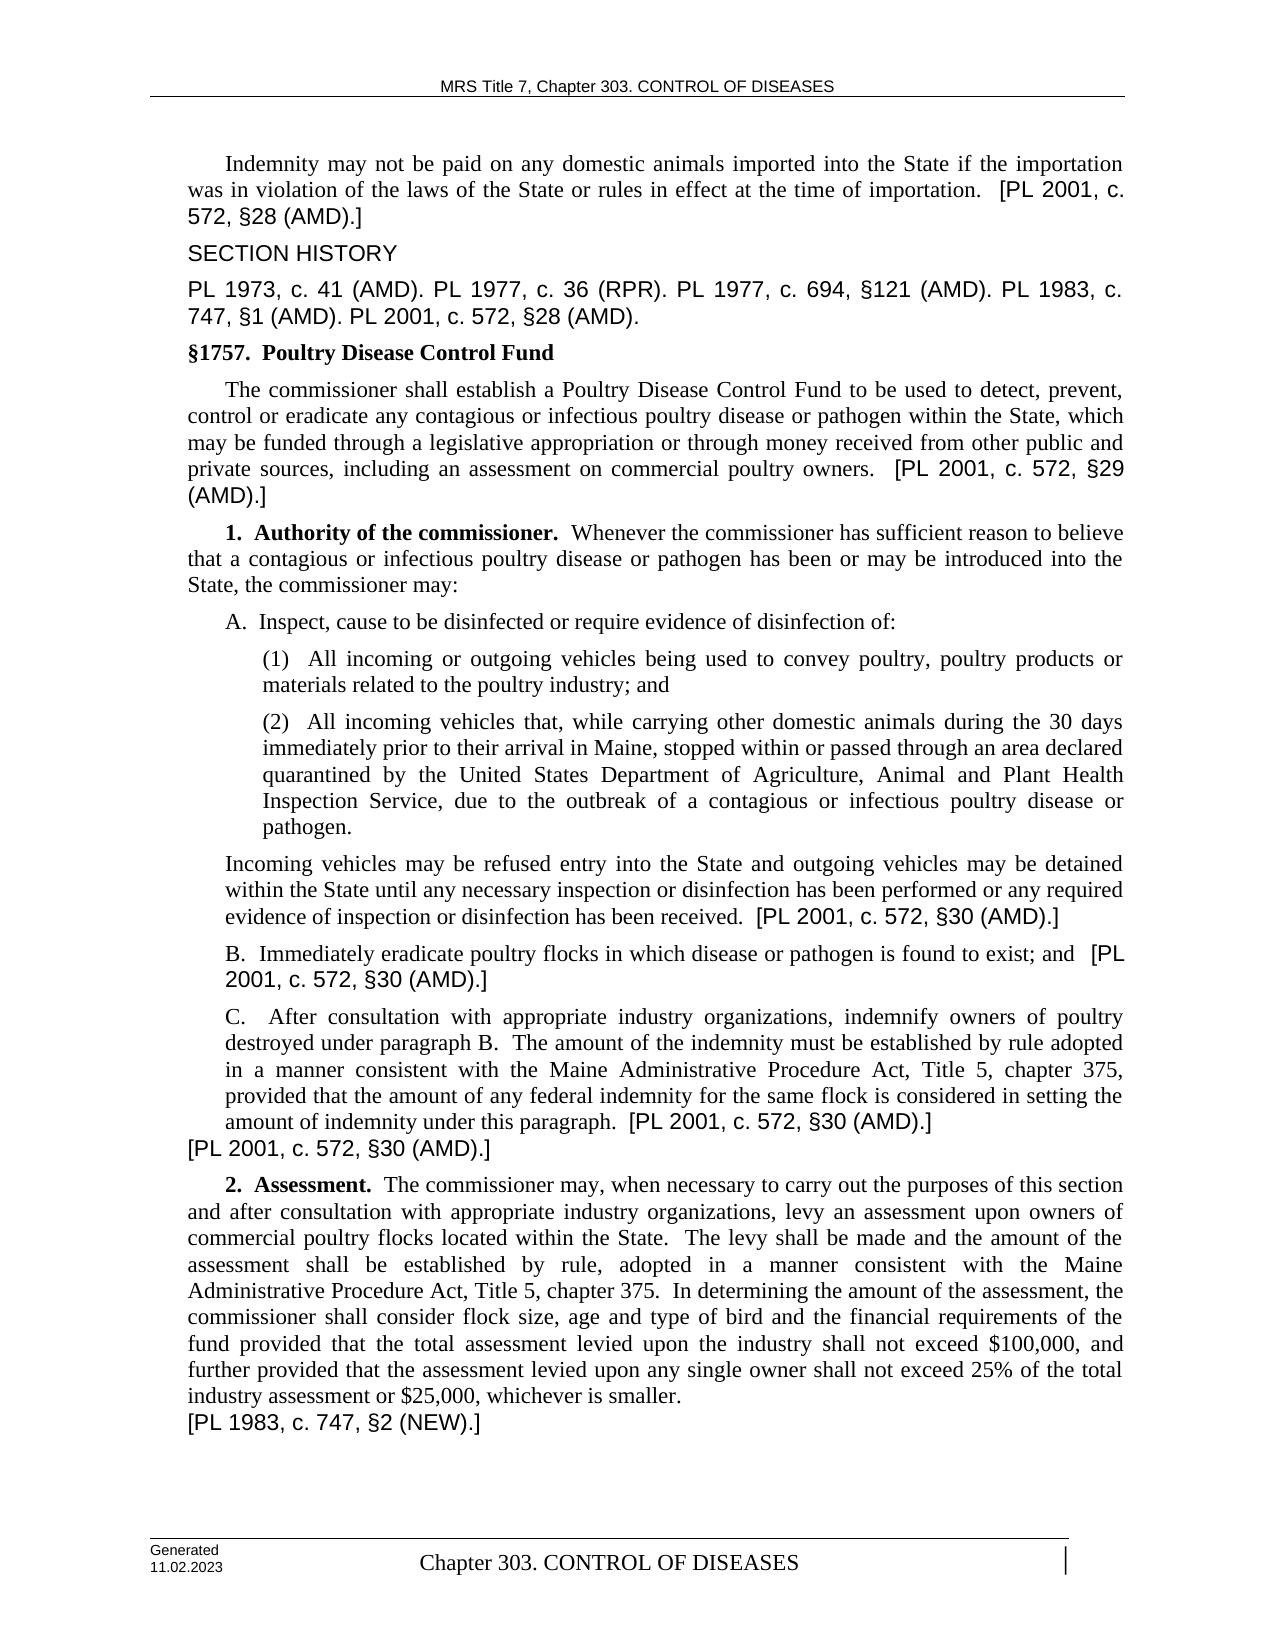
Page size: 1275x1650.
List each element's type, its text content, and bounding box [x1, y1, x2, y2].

text The commissioner shall establish a Poultry Disease Control Fund to be used to detect, prevent, control or eradicate any contagious or infectious poultry disease or pathogen within the State, which may be funded through a legislative appropriation or through money received from other public and private sources, including an assessment on commercial poultry owners. [PL 2001, c. 572, §29 (AMD).] [187, 376, 1125, 508]
text C. After consultation with appropriate industry organizations, indemnify owners of poultry destroyed under paragraph B. The amount of the indemnity must be established by rule adopted in a manner consistent with the Maine Administrative Procedure Act, Title 5, chapter 375, provided that the amount of any federal indemnity for the same flock is considered in setting the amount of indemnity under this paragraph. [PL 2001, c. 572, §30 (AMD).] [225, 1003, 1125, 1135]
text A. Inspect, cause to be disinfected or require evidence of disinfection of: [225, 608, 1125, 634]
text PL 1973, c. 41 (AMD). PL 1977, c. 36 (RPR). PL 1977, c. 694, §121 (AMD). PL 1983, c. 747, §1 (AMD). PL 2001, c. 572, §28 (AMD). [187, 276, 1125, 329]
text SECTION HISTORY [187, 239, 1125, 266]
text B. Immediately eradicate poultry flocks in which disease or pathogen is found to exist; and [PL 2001, c. 572, §30 (AMD).] [225, 940, 1125, 992]
text [PL 2001, c. 572, §30 (AMD).] [187, 1135, 1125, 1161]
text 2. Assessment. The commissioner may, when necessary to carry out the purposes of this section and after consultation with appropriate industry organizations, levy an assessment upon owners of commercial poultry flocks located within the State. The levy shall be made and the amount of the assessment shall be established by rule, adopted in a manner consistent with the Maine Administrative Procedure Act, Title 5, chapter 375. In determining the amount of the assessment, the commissioner shall consider flock size, age and type of bird and the financial requirements of the fund provided that the total assessment levied upon the industry shall not exceed $100,000, and further provided that the assessment levied upon any single owner shall not exceed 25% of the total industry assessment or $25,000, whichever is smaller. [187, 1172, 1125, 1409]
text §1757. Poultry Disease Control Fund [187, 339, 1125, 366]
text (1) All incoming or outgoing vehicles being used to convey poultry, poultry products or materials related to the poultry industry; and [262, 645, 1125, 697]
text Indemnity may not be paid on any domestic animals imported into the State if the importation was in violation of the laws of the State or rules in effect at the time of importation. [PL 2001, c. 572, §28 (AMD).] [187, 150, 1125, 229]
text (2) All incoming vehicles that, while carrying other domestic animals during the 30 days immediately prior to their arrival in Maine, stopped within or passed through an area declared quarantined by the United States Department of Agriculture, Animal and Plant Health Inspection Service, due to the outbreak of a contagious or infectious poultry disease or pathogen. [262, 708, 1125, 840]
text [PL 1983, c. 747, §2 (NEW).] [187, 1409, 1125, 1435]
text Incoming vehicles may be refused entry into the State and outgoing vehicles may be detained within the State until any necessary inspection or disinfection has been performed or any required evidence of inspection or disinfection has been received. [PL 2001, c. 572, §30 (AMD).] [225, 850, 1125, 929]
text 1. Authority of the commissioner. Whenever the commissioner has sufficient reason to believe that a contagious or infectious poultry disease or pathogen has been or may be introduced into the State, the commissioner may: [187, 518, 1125, 598]
